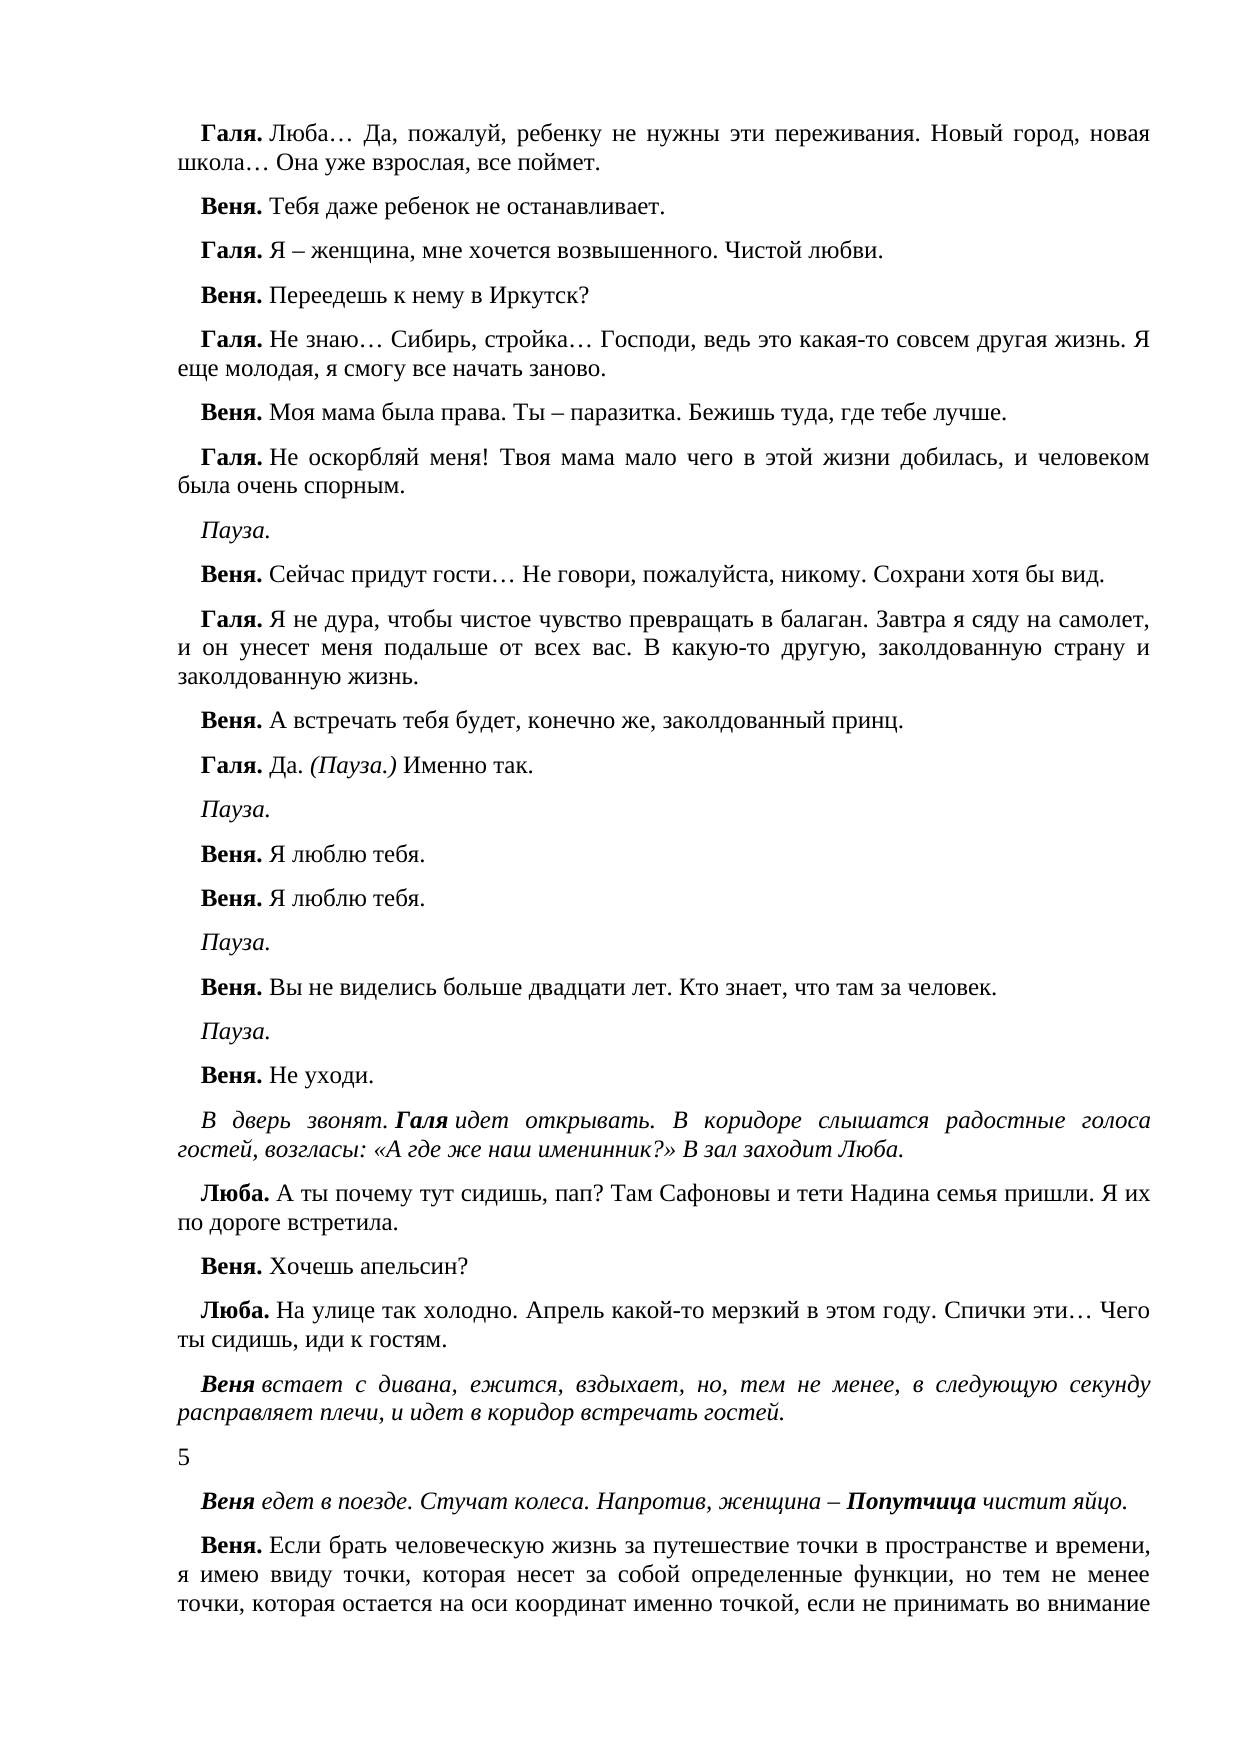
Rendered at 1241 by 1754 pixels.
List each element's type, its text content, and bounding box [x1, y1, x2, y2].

text Пауза. [177, 1016, 1152, 1045]
text Галя. Не знаю… Сибирь, стройка… Господи, ведь это какая-то совсем другая жизнь. Я еще молодая, я смогу все начать заново. [177, 324, 1152, 382]
text Веня. Я люблю тебя. [177, 883, 1152, 912]
text Галя. Я – женщина, мне хочется возвышенного. Чистой любви. [177, 236, 1152, 264]
text Веня. Не уходи. [177, 1061, 1152, 1089]
text Люба. На улице так холодно. Апрель какой-то мерзкий в этом году. Спички эти… Чего ты сидишь, иди к гостям. [177, 1296, 1152, 1353]
text Веня. Моя мама была права. Ты – паразитка. Бежишь туда, где тебе лучше. [177, 397, 1152, 426]
text Веня. Я люблю тебя. [177, 839, 1152, 867]
text Веня. Тебя даже ребенок не останавливает. [177, 191, 1152, 220]
text Веня. Хочешь апельсин? [177, 1251, 1152, 1280]
text Веня. Вы не виделись больше двадцати лет. Кто знает, что там за человек. [177, 972, 1152, 1001]
text Пауза. [177, 794, 1152, 823]
text В дверь звонят. Галя идет открывать. В коридоре слышатся радостные голоса гостей, возгласы: «А где же наш именинник?» В зал заходит Люба. [177, 1105, 1152, 1162]
text Галя. Да. (Пауза.) Именно так. [177, 750, 1152, 779]
text Галя. Люба… Да, пожалуй, ребенку не нужны эти переживания. Новый город, новая школа… Она уже взрослая, все поймет. [177, 118, 1152, 176]
subtitle 5 [177, 1442, 1152, 1471]
text Галя. Не оскорбляй меня! Твоя мама мало чего в этой жизни добилась, и человеком была очень спорным. [177, 442, 1152, 499]
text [177, 1531, 1152, 1617]
text Пауза. [177, 515, 1152, 544]
text Пауза. [177, 927, 1152, 956]
text Веня. А встречать тебя будет, конечно же, заколдованный принц. [177, 706, 1152, 734]
text Веня. Сейчас придут гости… Не говори, пожалуйста, никому. Сохрани хотя бы вид. [177, 559, 1152, 588]
text Веня. Переедешь к нему в Иркутск? [177, 280, 1152, 309]
text Галя. Я не дура, чтобы чистое чувство превращать в балаган. Завтра я сяду на самолет, и он унесет меня подальше от всех вас. В какую-то другую, заколдованную страну и заколдованную жизнь. [177, 604, 1152, 690]
text Веня едет в поезде. Стучат колеса. Напротив, женщина – Попутчица чистит яйцо. [177, 1486, 1152, 1515]
text Люба. А ты почему тут сидишь, пап? Там Сафоновы и тети Надина семья пришли. Я их по дороге встретила. [177, 1178, 1152, 1236]
text Веня встает с дивана, ежится, вздыхает, но, тем не менее, в следующую секунду расправляет плечи, и идет в коридор встречать гостей. [177, 1369, 1152, 1426]
